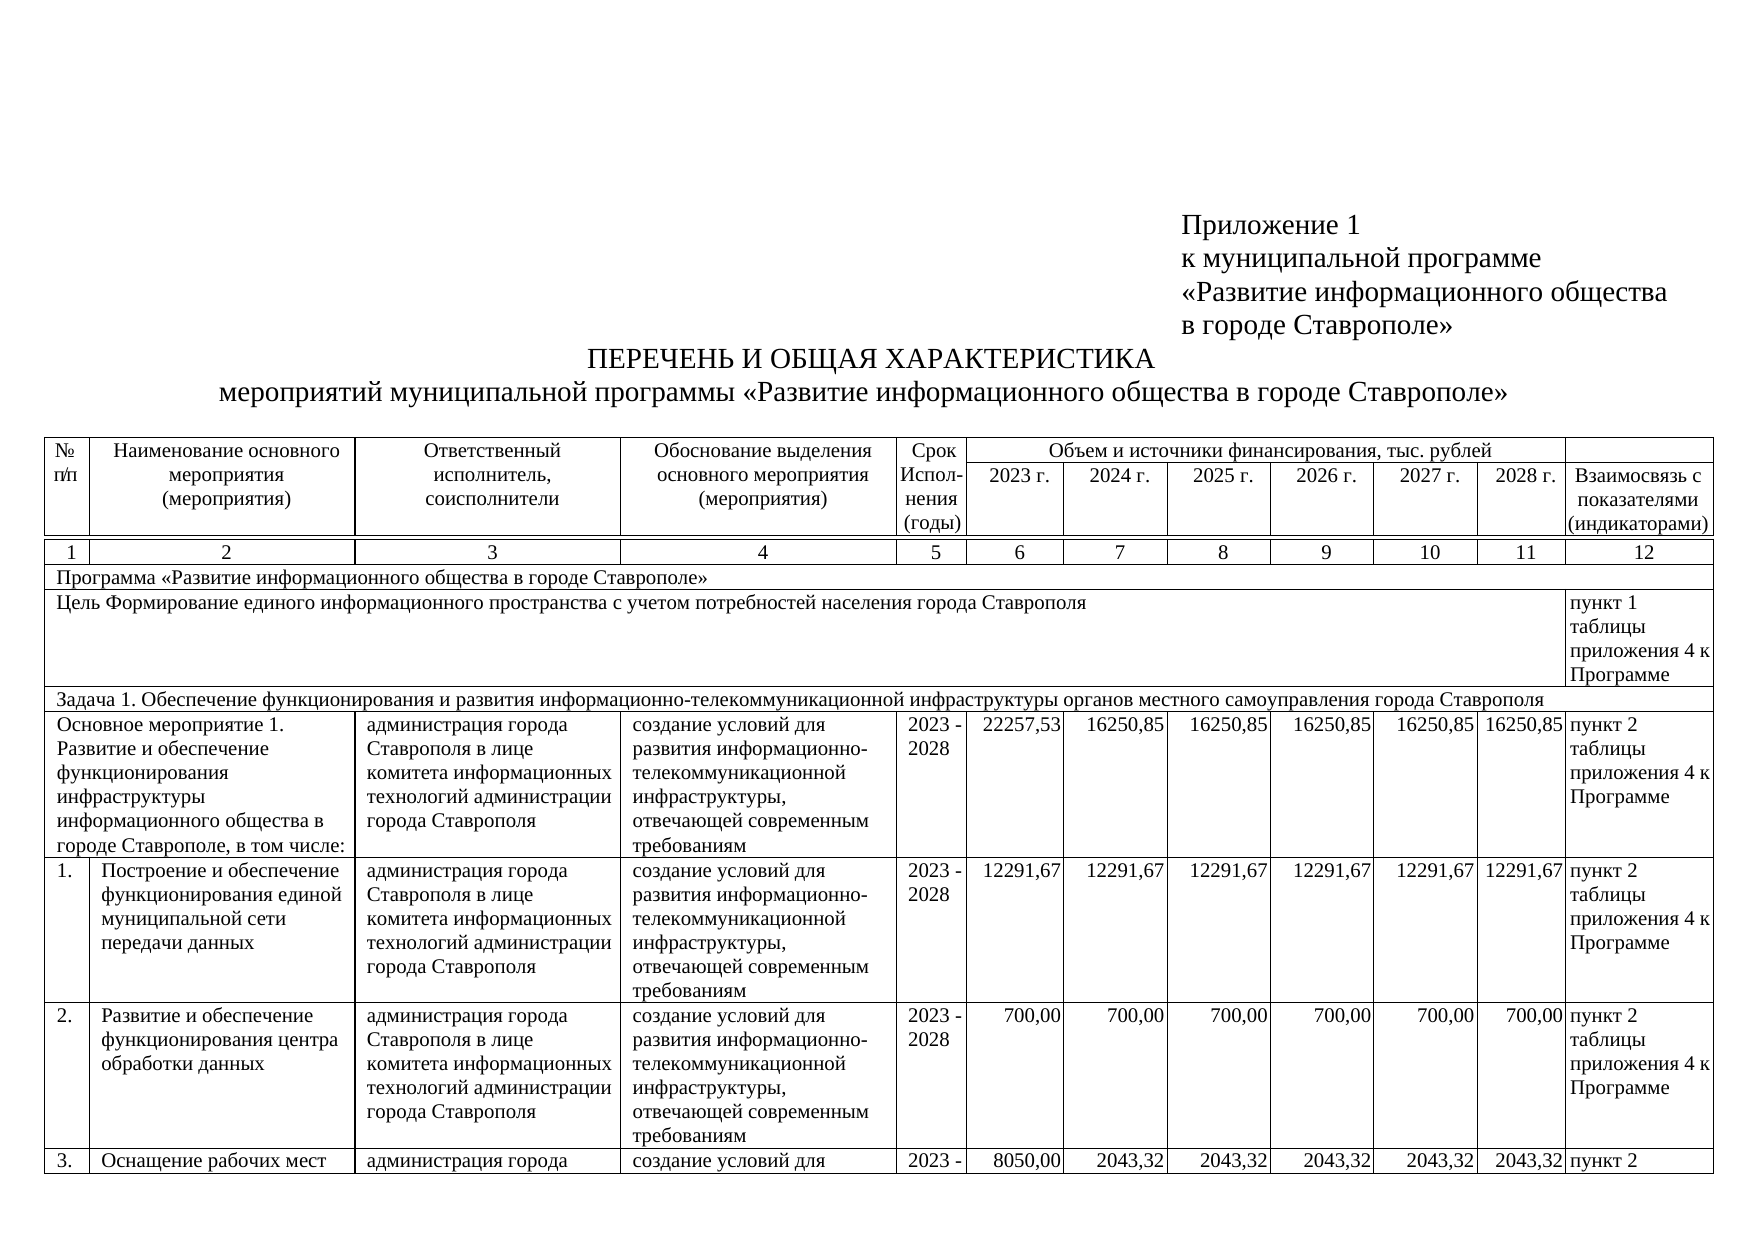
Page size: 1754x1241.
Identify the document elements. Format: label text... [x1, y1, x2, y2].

table_cell 2023 -2028 [897, 1003, 966, 1147]
table_cell Программа «Развитие информационного общества в городе Ставрополе» [45, 565, 1713, 589]
table_cell 16250,85 [1168, 712, 1270, 857]
text ПЕРЕЧЕНЬ И ОБЩАЯ ХАРАКТЕРИСТИКА [59, 341, 1683, 374]
table_header 6 [967, 540, 1063, 564]
table_cell 1. [45, 858, 89, 1002]
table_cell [356, 1003, 620, 1147]
table_header 10 [1374, 540, 1477, 564]
table_cell Развитие и обеспечение функционирования центра обработки данных [90, 1003, 354, 1147]
table_header [1566, 438, 1713, 462]
table_cell 700,00 [1478, 1003, 1565, 1147]
text мероприятий муниципальной программы «Развитие информационного общества в городе Ставрополе» [44, 374, 1683, 408]
table_cell 700,00 [1064, 1003, 1167, 1147]
table_cell 2043,32 [1478, 1149, 1565, 1172]
table_header 7 [1064, 540, 1167, 564]
table_cell создание условий для развития информационно-телекоммуникационной инфраструктуры, отвечающей современным требованиям [621, 858, 896, 1002]
text «Развитие информационного общества [1181, 274, 1683, 307]
table_cell пункт 2 таблицы приложения 4 к Программе [1566, 712, 1713, 857]
table_cell 3. [45, 1149, 89, 1172]
table_header Объем и источники финансирования, тыс. рублей [967, 438, 1565, 462]
table_cell 2. [45, 1003, 89, 1147]
table_cell администрация города Ставрополя в лице комитета информационных технологий администрации города Ставрополя [356, 712, 620, 857]
table_cell 12291,67 [1374, 858, 1477, 1002]
table_header № п/п [45, 438, 89, 535]
table_cell 2028 г. [1478, 463, 1565, 535]
table_cell 16250,85 [1064, 712, 1167, 857]
table_cell 2027 г. [1374, 463, 1477, 535]
table_header 5 [897, 540, 966, 564]
table_header Срок Испол-нения (годы) [897, 438, 966, 535]
table_header 12 [1566, 540, 1713, 564]
table_cell Взаимосвязь с показателями (индикаторами) [1566, 463, 1713, 535]
table_cell Задача 1. Обеспечение функционирования и развития информационно-телекоммуникационной инфраструктуры органов местного самоуправления города Ставрополя [45, 687, 1713, 711]
table_cell 16250,85 [1374, 712, 1477, 857]
table_cell пункт 1 таблицы приложения 4 к Программе [1566, 590, 1713, 686]
table_cell 700,00 [1168, 1003, 1270, 1147]
table_cell пункт 2 таблицы приложения 4 к Программе [1566, 858, 1713, 1002]
table_header Ответственный исполнитель, соисполнители [356, 438, 620, 535]
table_cell администрация города Ставрополя в лице комитета информационных технологий администрации города Ставрополя [356, 858, 620, 1002]
table_cell 22257,53 [967, 712, 1063, 857]
table_header 3 [356, 540, 620, 564]
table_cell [90, 1149, 354, 1172]
table_cell 2043,32 [1168, 1149, 1270, 1172]
table_cell Основное мероприятие 1. Развитие и обеспечение функционирования инфраструктуры информационного общества в городе Ставрополе, в том числе: [45, 712, 354, 857]
table_cell 16250,85 [1478, 712, 1565, 857]
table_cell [621, 1149, 896, 1172]
table_cell 700,00 [967, 1003, 1063, 1147]
table_header 4 [621, 540, 896, 564]
table_cell 12291,67 [1271, 858, 1373, 1002]
table_cell 2023 -2028 [897, 858, 966, 1002]
table_cell 2025 г. [1168, 463, 1270, 535]
table_cell 12291,67 [1168, 858, 1270, 1002]
table_header 11 [1478, 540, 1565, 564]
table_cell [621, 1003, 896, 1147]
table_header Обоснование выделения основного мероприятия (мероприятия) [621, 438, 896, 535]
text в городе Ставрополе» [1181, 307, 1683, 341]
table_cell 16250,85 [1271, 712, 1373, 857]
text к муниципальной программе [1181, 240, 1683, 274]
table_header Наименование основного мероприятия (мероприятия) [90, 438, 354, 535]
table_header 9 [1271, 540, 1373, 564]
table_cell 2023 -2028 [897, 1149, 966, 1172]
table_cell 12291,67 [967, 858, 1063, 1002]
table_cell 700,00 [1271, 1003, 1373, 1147]
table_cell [356, 1149, 620, 1172]
table_cell 2023 г. [967, 463, 1063, 535]
table_header 1 [45, 540, 89, 564]
table_cell 2024 г. [1064, 463, 1167, 535]
table_header 2 [90, 540, 354, 564]
table_cell создание условий для развития информационно-телекоммуникационной инфраструктуры, отвечающей современным требованиям [621, 712, 896, 857]
table_cell 12291,67 [1064, 858, 1167, 1002]
text Приложение 1 [1181, 207, 1683, 240]
table_cell Построение и обеспечение функционирования единой муниципальной сети передачи данных [90, 858, 354, 1002]
table_cell Цель Формирование единого информационного пространства с учетом потребностей населения города Ставрополя [45, 590, 1565, 686]
table_cell 2026 г. [1271, 463, 1373, 535]
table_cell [1566, 1149, 1713, 1172]
table_cell 2043,32 [1271, 1149, 1373, 1172]
table_header 8 [1168, 540, 1270, 564]
table_cell 2023 -2028 [897, 712, 966, 857]
table_cell 8050,00 [967, 1149, 1063, 1172]
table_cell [1566, 1003, 1713, 1147]
table_cell 12291,67 [1478, 858, 1565, 1002]
table_cell 2043,32 [1374, 1149, 1477, 1172]
table_cell 2043,32 [1064, 1149, 1167, 1172]
table_cell 700,00 [1374, 1003, 1477, 1147]
